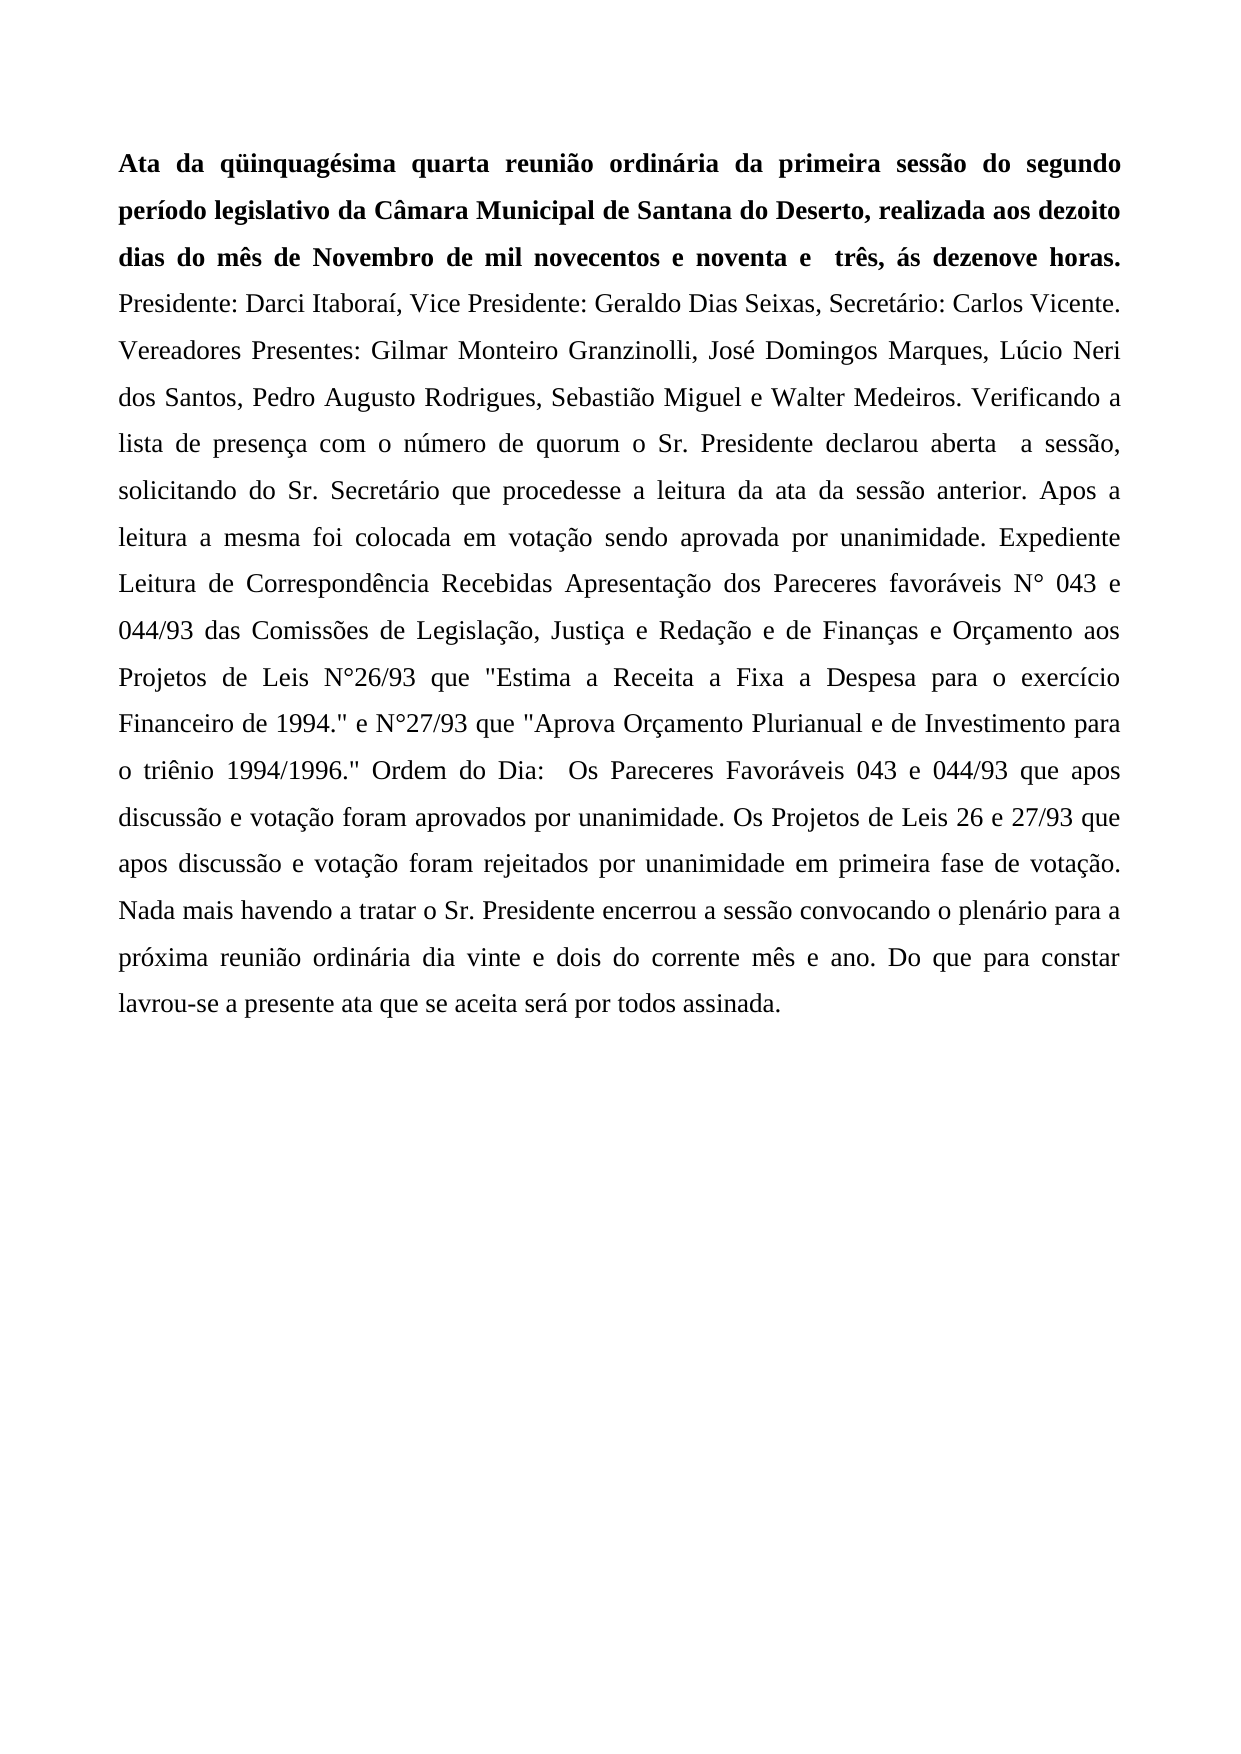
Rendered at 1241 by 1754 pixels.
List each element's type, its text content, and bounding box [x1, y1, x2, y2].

text Ata da qüinquagésima quarta reunião ordinária da primeira sessão do segundo período legislativo da Câmara Municipal de Santana do Deserto, realizada aos dezoito dias do mês de Novembro de mil novecentos e noventa e três, ás dezenove horas. Presidente: Darci Itaboraí, Vice Presidente: Geraldo Dias Seixas, Secretário: Carlos Vicente. Vereadores Presentes: Gilmar Monteiro Granzinolli, José Domingos Marques, Lúcio Neri dos Santos, Pedro Augusto Rodrigues, Sebastião Miguel e Walter Medeiros. Verificando a lista de presença com o número de quorum o Sr. Presidente declarou aberta a sessão, solicitando do Sr. Secretário que procedesse a leitura da ata da sessão anterior. Apos a leitura a mesma foi colocada em votação sendo aprovada por unanimidade. Expediente Leitura de Correspondência Recebidas Apresentação dos Pareceres favoráveis N° 043 e 044/93 das Comissões de Legislação, Justiça e Redação e de Finanças e Orçamento aos Projetos de Leis N°26/93 que "Estima a Receita a Fixa a Despesa para o exercício Financeiro de 1994." e N°27/93 que "Aprova Orçamento Plurianual e de Investimento para o triênio 1994/1996." Ordem do Dia: Os Pareceres Favoráveis 043 e 044/93 que apos discussão e votação foram aprovados por unanimidade. Os Projetos de Leis 26 e 27/93 que apos discussão e votação foram rejeitados por unanimidade em primeira fase de votação. Nada mais havendo a tratar o Sr. Presidente encerrou a sessão convocando o plenário para a próxima reunião ordinária dia vinte e dois do corrente mês e ano. Do que para constar lavrou-se a presente ata que se aceita será por todos assinada. [118, 148, 1122, 1019]
